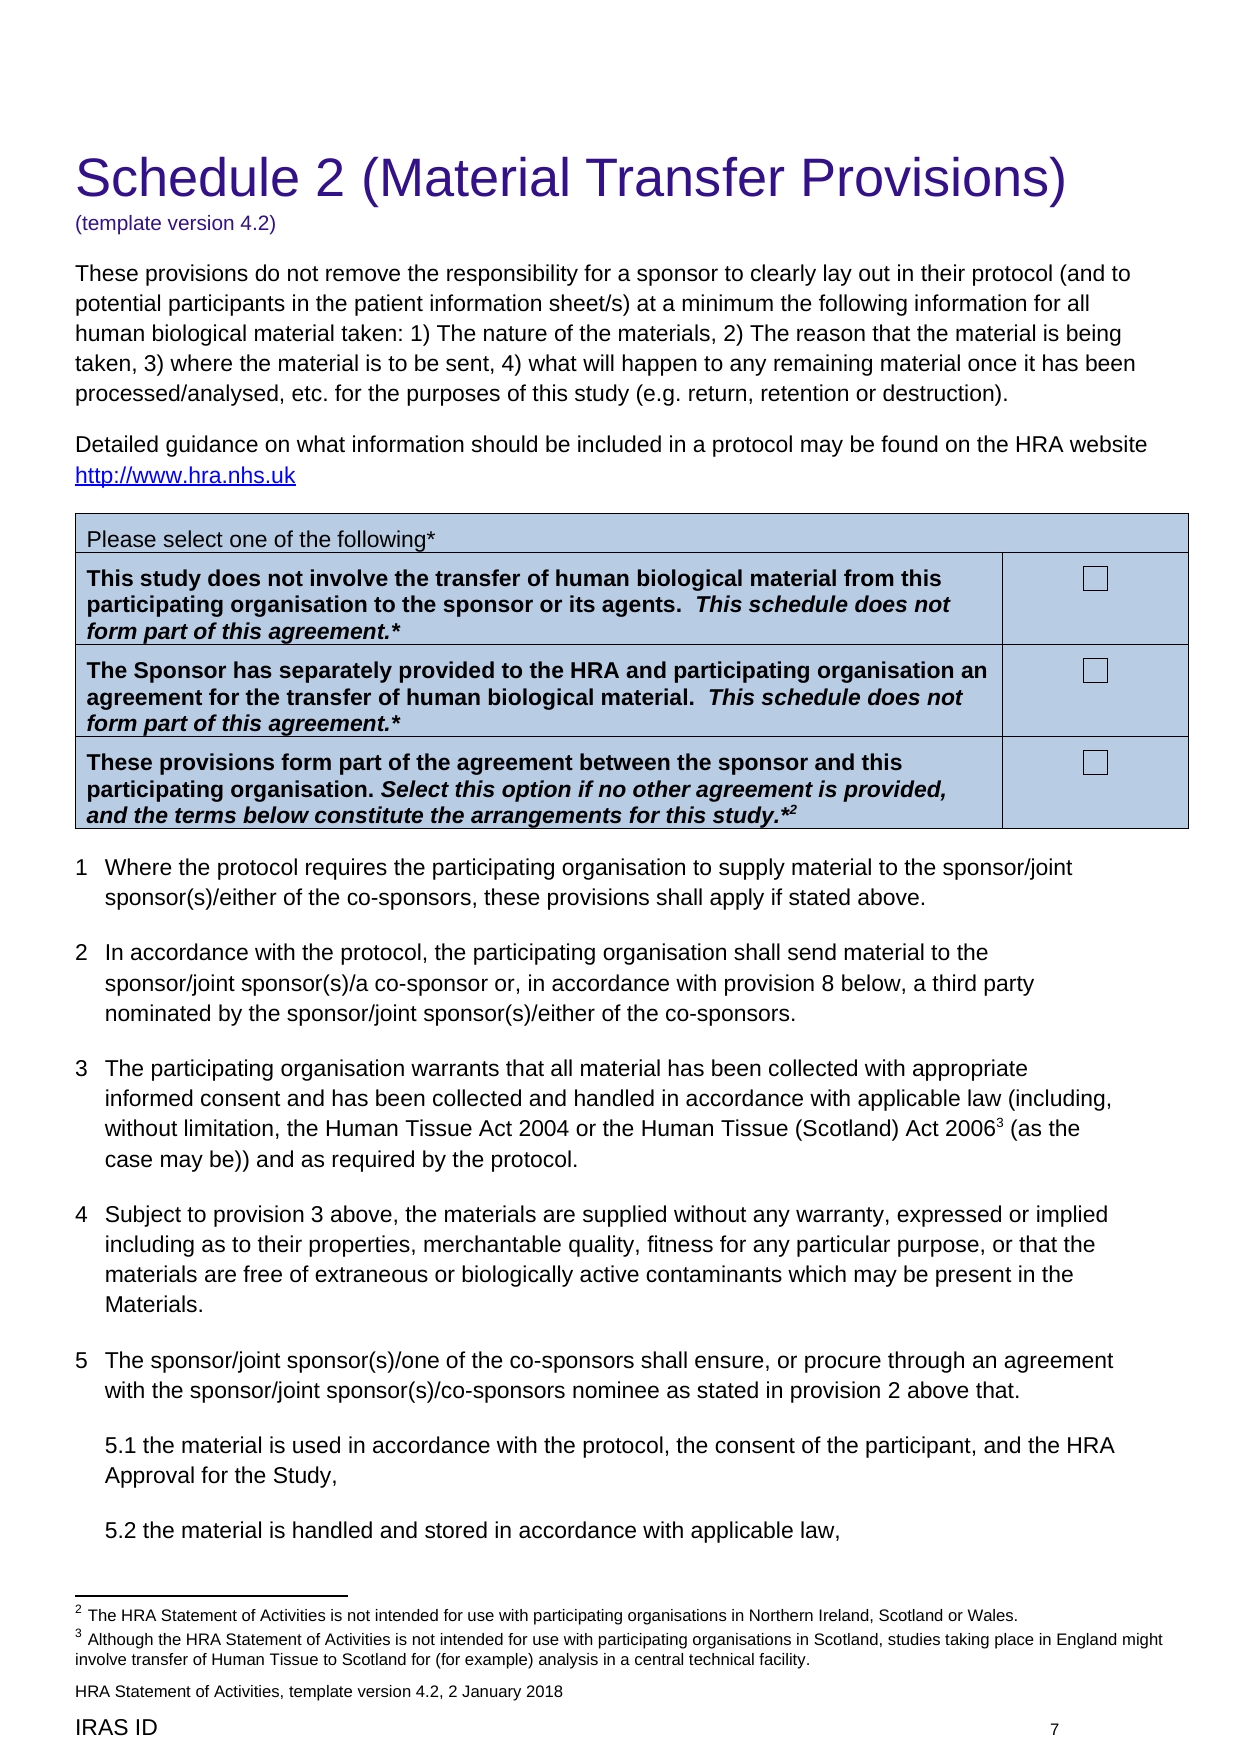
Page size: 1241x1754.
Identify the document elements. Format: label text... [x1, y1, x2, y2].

text These provisions do not remove the responsibility for a sponsor to clearly lay out in their protocol (and to potential participants in the patient information sheet/s) at a minimum the following information for all human biological material taken: 1) The nature of the materials, 2) The reason that the material is being taken, 3) where the material is to be sent, 4) what will happen to any remaining material once it has been processed/analysed, etc. for the purposes of this study (e.g. return, retention or destruction). [75, 259, 1165, 407]
table_cell [1003, 645, 1188, 736]
table_cell These provisions form part of the agreement between the sponsor and this participating organisation. Select this option if no other agreement is provided, and the terms below constitute the arrangements for this study.* [76, 737, 1002, 828]
table_cell The Sponsor has separately provided to the HRA and participating organisation an agreement for the transfer of human biological material. This schedule does not form part of this agreement.* [76, 645, 1002, 736]
list The participating organisation warrants that all material has been collected with appropriate informed consent and has been collected and handled in accordance with applicable law (including, without limitation, the Human Tissue Act 2004 or the Human Tissue (Scotland) Act 2006 (as the case may be)) and as required by the protocol. [75, 1055, 1123, 1172]
table_cell This study does not involve the transfer of human biological material from this participating organisation to the sponsor or its agents. This schedule does not form part of this agreement.* [76, 553, 1002, 644]
table_cell [1003, 737, 1188, 828]
list Where the protocol requires the participating organisation to supply material to the sponsor/joint sponsor(s)/either of the co-sponsors, these provisions shall apply if stated above. [75, 854, 1123, 910]
table_header Please select one of the following* [76, 514, 1188, 552]
subtitle Schedule 2 (Material Transfer Provisions) (template version 4.2) [75, 145, 1165, 235]
list In accordance with the protocol, the participating organisation shall send material to the sponsor/joint sponsor(s)/a co-sponsor or, in accordance with provision 8 below, a third party nominated by the sponsor/joint sponsor(s)/either of the co-sponsors. [75, 939, 1123, 1026]
table_cell [1003, 553, 1188, 644]
list 5.1 the material is used in accordance with the protocol, the consent of the participant, and the HRA Approval for the Study, [104, 1432, 1123, 1488]
text Detailed guidance on what information should be included in a protocol may be found on the HRA website http://www.hra.nhs.uk [75, 431, 1165, 488]
list Subject to provision 3 above, the materials are supplied without any warranty, expressed or implied including as to their properties, merchantable quality, fitness for any particular purpose, or that the materials are free of extraneous or biologically active contaminants which may be present in the Materials. [75, 1201, 1123, 1318]
list 5.2 the material is handled and stored in accordance with applicable law, [104, 1517, 1123, 1544]
list The sponsor/joint sponsor(s)/one of the co-sponsors shall ensure, or procure through an agreement with the sponsor/joint sponsor(s)/co-sponsors nominee as stated in provision 2 above that. [75, 1347, 1123, 1403]
